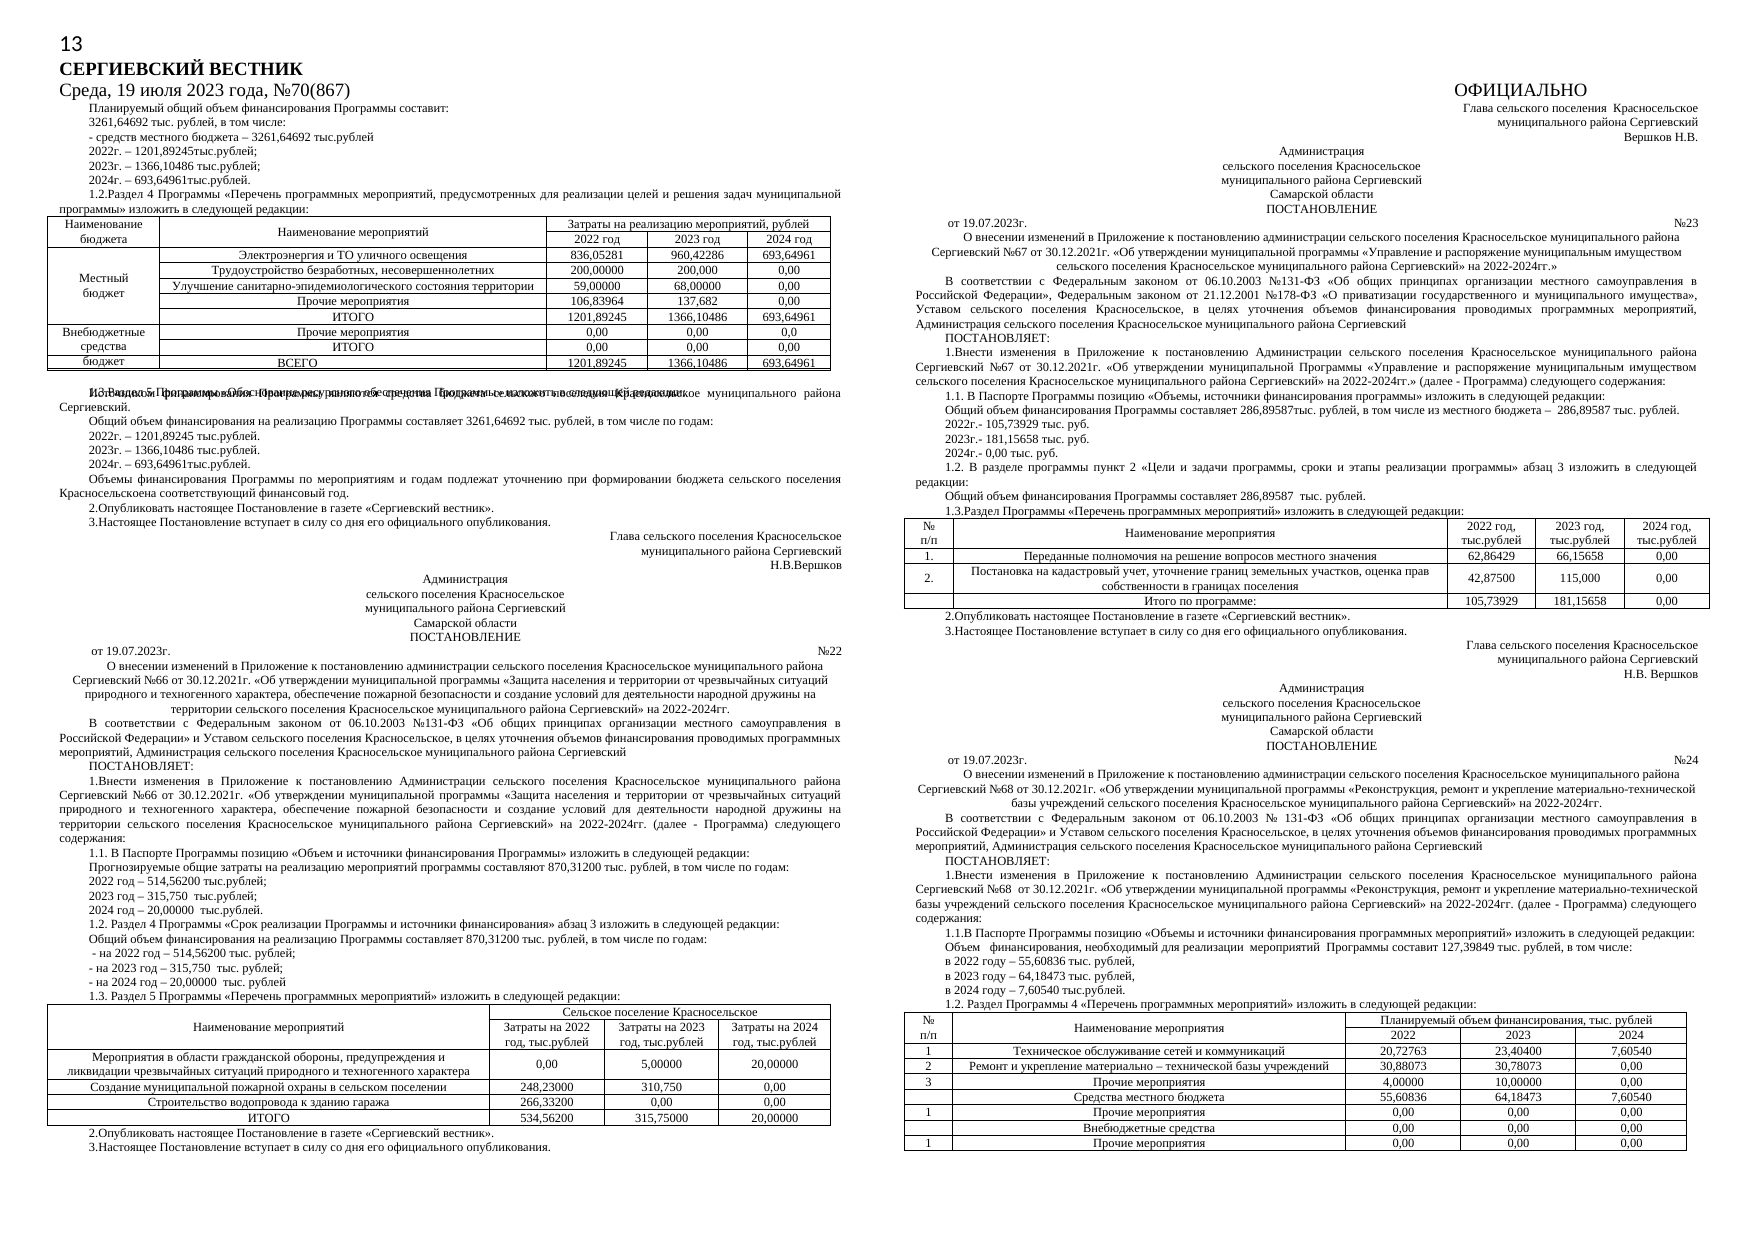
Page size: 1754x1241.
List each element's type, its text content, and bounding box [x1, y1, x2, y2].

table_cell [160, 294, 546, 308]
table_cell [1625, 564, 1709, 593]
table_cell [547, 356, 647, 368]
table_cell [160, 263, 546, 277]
text 1.Внести изменения в Приложение к постановлению Администрации сельского поселения Красносельское муниципального района Сергиевский №67 от 30.12.2021г. «Об утверждении муниципальной Программы «Управление и распоряжение муниципальным имуществом сельского поселения Красносельское муниципального района Сергиевский» на 2022-2024гг.» (далее - Программа) следующего содержания: [915, 345, 1698, 388]
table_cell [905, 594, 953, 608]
text ПОСТАНОВЛЕНИЕ [915, 738, 1698, 753]
text Н.В.Вершков [59, 558, 842, 572]
text - на 2022 год – 514,56200 тыс. рублей; [59, 946, 842, 960]
text 2024г.- 0,00 тыс. руб. [915, 446, 1698, 460]
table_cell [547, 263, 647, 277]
text Администрация [59, 572, 842, 587]
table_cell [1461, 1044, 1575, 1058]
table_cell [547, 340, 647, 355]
text В соответствии с Федеральным законом от 06.10.2003 №131-ФЗ «Об общих принципах организации местного самоуправления в Российской Федерации» и Уставом сельского поселения Красносельское, в целях уточнения объемов финансирования проводимых программных мероприятий, Администрация сельского поселения Красносельское муниципального района Сергиевский [59, 716, 842, 759]
text 2.Опубликовать настоящее Постановление в газете «Сергиевский вестник». [59, 1126, 842, 1140]
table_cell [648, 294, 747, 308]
text В соответствии с Федеральным законом от 06.10.2003 №131-ФЗ «Об общих принципах организации местного самоуправления в Российской Федерации», Федеральным законом от 21.12.2001 №178-ФЗ «О приватизации государственного и муниципального имущества», Уставом сельского поселения Красносельское, в целях уточнения объемов финансирования проводимых программных мероприятий, Администрация сельского поселения Красносельское муниципального района Сергиевский [915, 273, 1698, 331]
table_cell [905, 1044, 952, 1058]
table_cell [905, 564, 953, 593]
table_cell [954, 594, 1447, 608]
text ПОСТАНОВЛЯЕТ: [59, 759, 842, 773]
text - средств местного бюджета – 3261,64692 тыс.рублей [59, 129, 842, 144]
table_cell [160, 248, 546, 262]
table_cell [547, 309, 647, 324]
text - на 2023 год – 315,750 тыс. рублей; [59, 960, 842, 975]
text 2023г.- 181,15658 тыс. руб. [915, 431, 1698, 446]
text Планируемый общий объем финансирования Программы составит: [59, 101, 842, 115]
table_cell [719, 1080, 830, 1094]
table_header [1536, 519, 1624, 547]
text Самарской области [915, 724, 1698, 738]
text муниципального района Сергиевский [915, 115, 1698, 129]
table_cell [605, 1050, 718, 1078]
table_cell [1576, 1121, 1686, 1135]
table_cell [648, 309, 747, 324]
text 2022г. – 1201,89245тыс.рублей; [59, 144, 842, 158]
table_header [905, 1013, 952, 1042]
text 1.1.В Паспорте Программы позицию «Объемы и источники финансирования программных мероприятий» изложить в следующей редакции: [915, 925, 1698, 940]
text от 19.07.2023г. №22 [59, 644, 842, 658]
text В соответствии с Федеральным законом от 06.10.2003 № 131-ФЗ «Об общих принципах организации местного самоуправления в Российской Федерации» и Уставом сельского поселения Красносельское, в целях уточнения объемов финансирования проводимых программных мероприятий, Администрация сельского поселения Красносельское муниципального района Сергиевский [915, 810, 1698, 853]
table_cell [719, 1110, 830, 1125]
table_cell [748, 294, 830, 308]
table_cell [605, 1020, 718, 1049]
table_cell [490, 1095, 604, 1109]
text ПОСТАНОВЛЯЕТ: [915, 331, 1698, 345]
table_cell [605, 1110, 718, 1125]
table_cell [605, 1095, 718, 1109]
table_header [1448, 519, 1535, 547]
text 2024г. – 693,64961тыс.рублей. [59, 457, 842, 472]
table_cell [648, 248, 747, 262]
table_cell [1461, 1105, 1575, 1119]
text 1.3.Раздел Программы «Перечень программных мероприятий» изложить в следующей редакции: [915, 503, 1698, 518]
text Самарской области [915, 187, 1698, 201]
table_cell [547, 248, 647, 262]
text муниципального района Сергиевский [59, 543, 842, 558]
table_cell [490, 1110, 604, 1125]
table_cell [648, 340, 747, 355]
text О внесении изменений в Приложение к постановлению администрации сельского поселения Красносельское муниципального района Сергиевский №68 от 30.12.2021г. «Об утверждении муниципальной программы «Реконструкция, ремонт и укрепление материально-технической базы учреждений сельского поселения Красносельское муниципального района Сергиевский» на 2022-2024гг. [915, 767, 1698, 810]
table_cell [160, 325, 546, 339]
text - на 2024 год – 20,00000 тыс. рублей [59, 975, 842, 989]
text Администрация [915, 144, 1698, 158]
text 3.Настоящее Постановление вступает в силу со дня его официального опубликования. [59, 1140, 842, 1154]
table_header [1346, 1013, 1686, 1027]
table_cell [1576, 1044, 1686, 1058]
text 2024г. – 693,64961тыс.рублей. [59, 173, 842, 187]
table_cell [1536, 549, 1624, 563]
text от 19.07.2023г. №24 [915, 753, 1698, 767]
text 1.Внести изменения в Приложение к постановлению Администрации сельского поселения Красносельское муниципального района Сергиевский №66 от 30.12.2021г. «Об утверждении муниципальной программы «Защита населения и территории от чрезвычайных ситуаций природного и техногенного характера, обеспечение пожарной безопасности и создание условий для деятельности народной дружины на территории сельского поселения Красносельское муниципального района Сергиевский» на 2022-2024гг. (далее - Программа) следующего содержания: [59, 773, 842, 845]
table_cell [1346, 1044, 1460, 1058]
text Общий объем финансирования Программы составляет 286,89587тыс. рублей, в том числе из местного бюджета – 286,89587 тыс. рублей. [915, 403, 1698, 417]
text Общий объем финансирования Программы составляет 286,89587 тыс. рублей. [915, 489, 1698, 503]
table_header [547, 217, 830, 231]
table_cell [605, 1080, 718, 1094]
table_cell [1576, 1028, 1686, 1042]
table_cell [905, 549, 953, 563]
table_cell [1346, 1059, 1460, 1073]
text 3.Настоящее Постановление вступает в силу со дня его официального опубликования. [915, 623, 1698, 638]
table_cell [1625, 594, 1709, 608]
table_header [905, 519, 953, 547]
text Вершков Н.В. [915, 129, 1698, 144]
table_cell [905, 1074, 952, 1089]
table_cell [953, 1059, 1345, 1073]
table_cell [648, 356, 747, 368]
text Источником финансирования Программы являются средства бюджета сельского поселения Красносельское муниципального района Сергиевский. [59, 385, 842, 414]
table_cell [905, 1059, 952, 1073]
text 1.2.Раздел 4 Программы «Перечень программных мероприятий, предусмотренных для реализации целей и решения задач муниципальной программы» изложить в следующей редакции: [59, 187, 842, 216]
text О внесении изменений в Приложение к постановлению администрации сельского поселения Красносельское муниципального района Сергиевский №66 от 30.12.2021г. «Об утверждении муниципальной программы «Защита населения и территории от чрезвычайных ситуаций природного и техногенного характера, обеспечение пожарной безопасности и создание условий для деятельности народной дружины на территории сельского поселения Красносельское муниципального района Сергиевский» на 2022-2024гг. [59, 658, 842, 716]
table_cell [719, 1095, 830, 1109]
text 2023 год – 315,750 тыс.рублей; [59, 888, 842, 903]
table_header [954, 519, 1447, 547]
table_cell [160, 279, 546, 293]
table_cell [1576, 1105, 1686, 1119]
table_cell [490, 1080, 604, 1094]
text Общий объем финансирования на реализацию Программы составляет 870,31200 тыс. рублей, в том числе по годам: [59, 932, 842, 946]
text сельского поселения Красносельское [59, 587, 842, 601]
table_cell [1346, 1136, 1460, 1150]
text муниципального района Сергиевский [915, 710, 1698, 724]
text 1.2. Раздел 4 Программы «Срок реализации Программы и источники финансирования» абзац 3 изложить в следующей редакции: [59, 917, 842, 932]
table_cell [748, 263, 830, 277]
text ПОСТАНОВЛЕНИЕ [915, 201, 1698, 216]
text 1.2. В разделе программы пункт 2 «Цели и задачи программы, сроки и этапы реализации программы» абзац 3 изложить в следующей редакции: [915, 460, 1698, 489]
text Прогнозируемые общие затраты на реализацию мероприятий программы составляют 870,31200 тыс. рублей, в том числе по годам: [59, 860, 842, 874]
text 3.Настоящее Постановление вступает в силу со дня его официального опубликования. [59, 515, 842, 529]
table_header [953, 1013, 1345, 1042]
text О внесении изменений в Приложение к постановлению администрации сельского поселения Красносельское муниципального района Сергиевский №67 от 30.12.2021г. «Об утверждении муниципальной программы «Управление и распоряжение муниципальным имуществом сельского поселения Красносельское муниципального района Сергиевский» на 2022-2024гг.» [915, 230, 1698, 273]
text 1.1. В Паспорте Программы позицию «Объемы, источники финансирования программы» изложить в следующей редакции: [915, 388, 1698, 403]
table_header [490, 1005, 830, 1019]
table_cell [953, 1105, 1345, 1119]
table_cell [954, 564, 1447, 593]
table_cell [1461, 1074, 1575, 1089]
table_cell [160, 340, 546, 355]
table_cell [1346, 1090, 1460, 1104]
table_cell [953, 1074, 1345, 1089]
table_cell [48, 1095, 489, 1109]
text от 19.07.2023г. №23 [915, 216, 1698, 230]
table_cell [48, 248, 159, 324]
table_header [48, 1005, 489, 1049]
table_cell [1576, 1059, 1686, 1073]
text 3261,64692 тыс. рублей, в том числе: [59, 115, 842, 129]
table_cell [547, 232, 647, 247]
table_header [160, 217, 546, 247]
text ПОСТАНОВЛЕНИЕ [59, 630, 842, 644]
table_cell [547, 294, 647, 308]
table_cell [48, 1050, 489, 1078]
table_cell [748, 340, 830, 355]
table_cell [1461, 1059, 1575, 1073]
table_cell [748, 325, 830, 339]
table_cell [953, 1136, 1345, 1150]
text Глава сельского поселения Красносельское [59, 529, 842, 543]
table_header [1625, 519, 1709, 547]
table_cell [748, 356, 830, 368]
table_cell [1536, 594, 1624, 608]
text 1.Внести изменения в Приложение к постановлению Администрации сельского поселения Красносельское муниципального района Сергиевский №68 от 30.12.2021г. «Об утверждении муниципальной программы «Реконструкция, ремонт и укрепление материально-технической базы учреждений сельского поселения Красносельское муниципального района Сергиевский» на 2022-2024гг. (далее - Программа) следующего содержания: [915, 868, 1698, 925]
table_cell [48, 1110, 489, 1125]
text муниципального района Сергиевский [59, 601, 842, 615]
text 2024 год – 20,00000 тыс.рублей. [59, 903, 842, 917]
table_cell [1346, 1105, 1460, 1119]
text Глава сельского поселения Красносельское [915, 101, 1698, 115]
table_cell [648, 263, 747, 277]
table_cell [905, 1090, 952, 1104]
text 2022 год – 514,56200 тыс.рублей; [59, 874, 842, 888]
text 1.3. Раздел 5 Программы «Перечень программных мероприятий» изложить в следующей редакции: [59, 989, 842, 1003]
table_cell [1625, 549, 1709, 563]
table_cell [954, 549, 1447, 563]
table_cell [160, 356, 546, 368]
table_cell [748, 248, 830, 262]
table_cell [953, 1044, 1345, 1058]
text Объем финансирования, необходимый для реализации мероприятий Программы составит 127,39849 тыс. рублей, в том числе: [915, 940, 1698, 954]
text сельского поселения Красносельское [915, 158, 1698, 173]
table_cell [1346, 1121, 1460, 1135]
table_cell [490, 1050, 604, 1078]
text 2023г. – 1366,10486 тыс.рублей; [59, 158, 842, 173]
text 1.1. В Паспорте Программы позицию «Объем и источники финансирования Программы» изложить в следующей редакции: [59, 845, 842, 860]
text Объемы финансирования Программы по мероприятиям и годам подлежат уточнению при формировании бюджета сельского поселения Красносельскоена соответствующий финансовый год. [59, 472, 842, 500]
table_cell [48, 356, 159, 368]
text муниципального района Сергиевский [915, 652, 1698, 667]
text Самарской области [59, 615, 842, 630]
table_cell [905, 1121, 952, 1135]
text Общий объем финансирования на реализацию Программы составляет 3261,64692 тыс. рублей, в том числе по годам: [59, 414, 842, 428]
text в 2023 году – 64,18473 тыс. рублей, [915, 968, 1698, 983]
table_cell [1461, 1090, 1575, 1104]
text в 2022 году – 55,60836 тыс. рублей, [915, 954, 1698, 968]
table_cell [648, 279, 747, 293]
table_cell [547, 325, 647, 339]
text ПОСТАНОВЛЯЕТ: [915, 853, 1698, 868]
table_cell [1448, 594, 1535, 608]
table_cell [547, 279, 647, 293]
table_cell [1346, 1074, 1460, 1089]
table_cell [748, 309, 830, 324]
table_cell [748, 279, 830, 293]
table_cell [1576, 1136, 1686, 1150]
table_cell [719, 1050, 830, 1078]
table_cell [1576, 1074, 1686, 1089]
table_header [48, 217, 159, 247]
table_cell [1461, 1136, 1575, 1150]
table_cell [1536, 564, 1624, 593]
text 2.Опубликовать настоящее Постановление в газете «Сергиевский вестник». [915, 609, 1698, 623]
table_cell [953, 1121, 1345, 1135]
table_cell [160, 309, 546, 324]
text муниципального района Сергиевский [915, 173, 1698, 187]
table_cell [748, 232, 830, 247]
text Администрация [915, 681, 1698, 695]
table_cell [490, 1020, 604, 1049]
text сельского поселения Красносельское [915, 695, 1698, 710]
text 2022г.- 105,73929 тыс. руб. [915, 417, 1698, 431]
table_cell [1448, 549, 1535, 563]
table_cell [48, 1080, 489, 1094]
text Глава сельского поселения Красносельское [915, 638, 1698, 652]
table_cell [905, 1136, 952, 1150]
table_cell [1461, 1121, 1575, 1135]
text 2.Опубликовать настоящее Постановление в газете «Сергиевский вестник». [59, 500, 842, 515]
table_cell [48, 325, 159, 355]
text 2023г. – 1366,10486 тыс.рублей. [59, 443, 842, 457]
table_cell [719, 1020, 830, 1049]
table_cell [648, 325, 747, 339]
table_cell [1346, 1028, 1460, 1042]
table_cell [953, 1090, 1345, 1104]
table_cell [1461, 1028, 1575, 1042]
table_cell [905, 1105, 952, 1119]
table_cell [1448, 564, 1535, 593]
text в 2024 году – 7,60540 тыс.рублей. [915, 983, 1698, 997]
text 1.2. Раздел Программы 4 «Перечень программных мероприятий» изложить в следующей редакции: [915, 997, 1698, 1012]
text Н.В. Вершков [915, 667, 1698, 681]
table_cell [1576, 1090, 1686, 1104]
text 2022г. – 1201,89245 тыс.рублей. [59, 428, 842, 443]
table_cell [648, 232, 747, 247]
